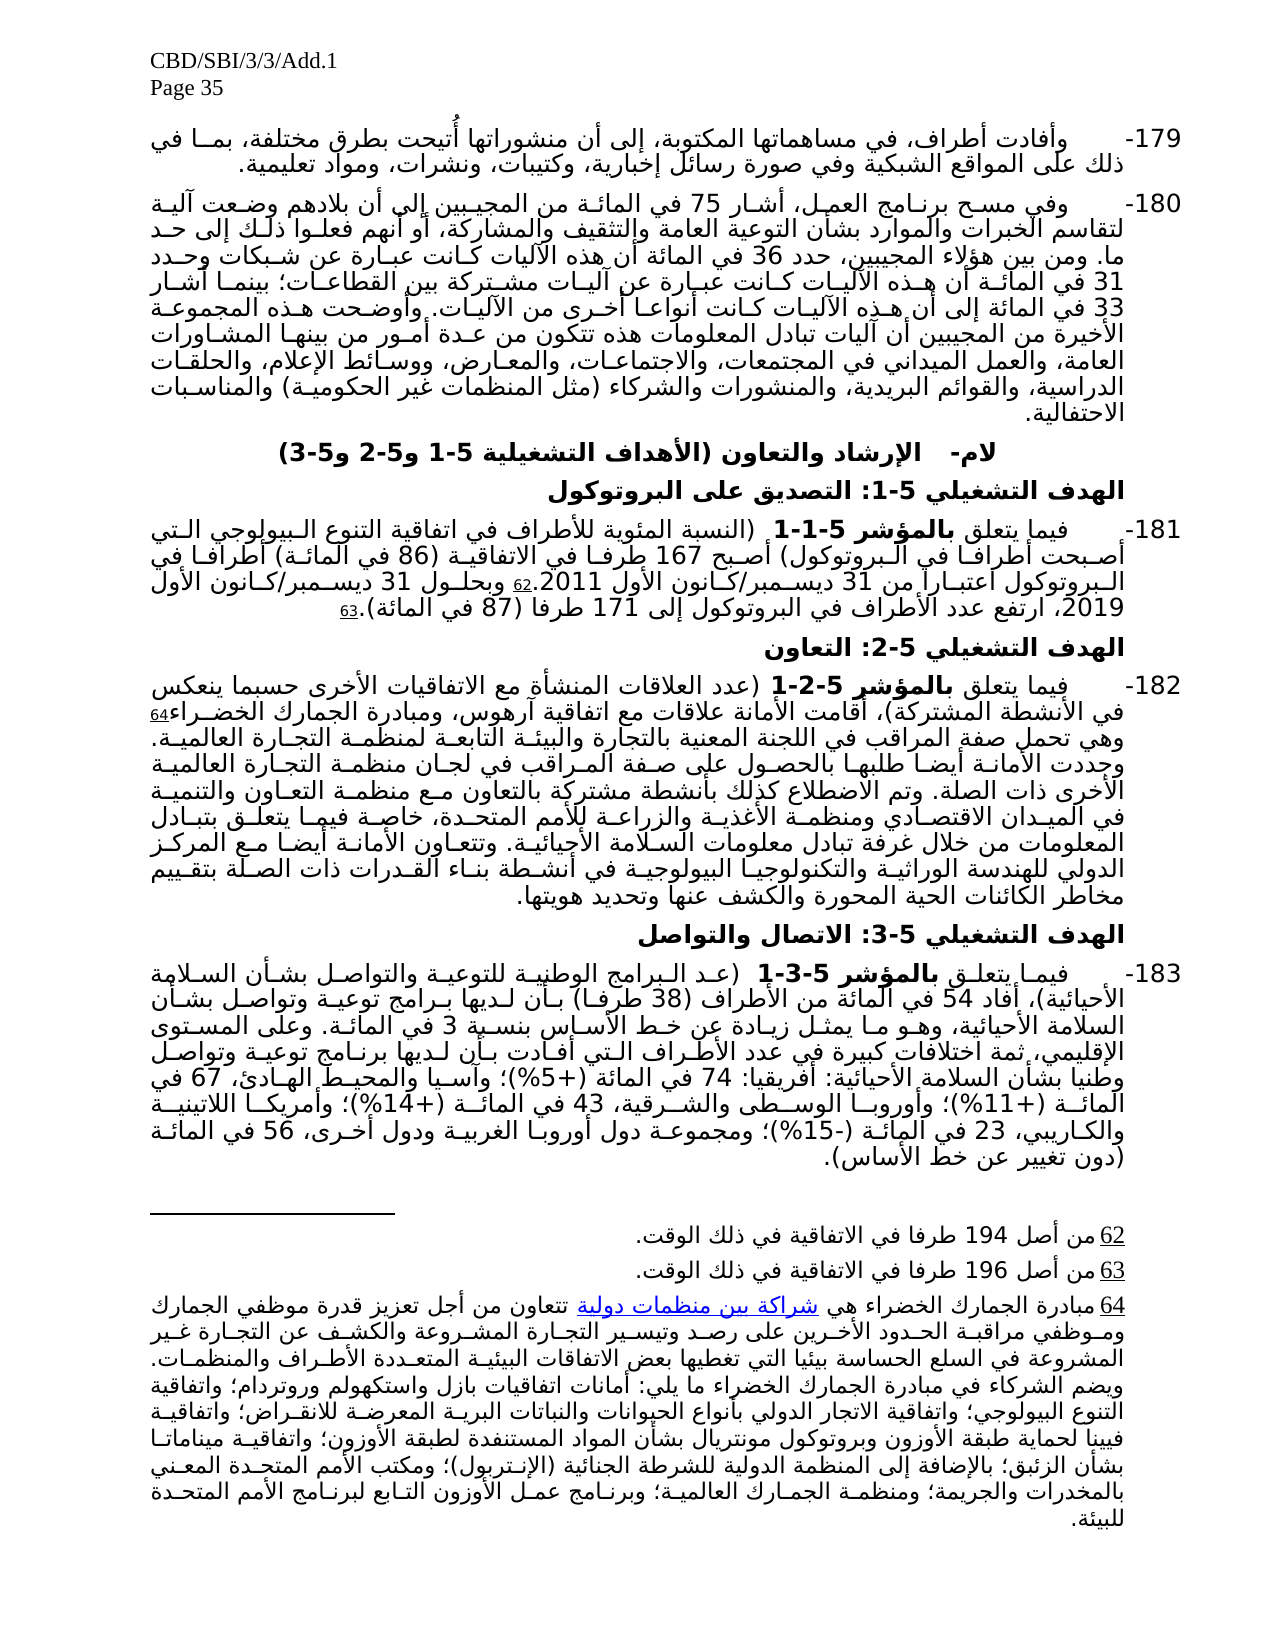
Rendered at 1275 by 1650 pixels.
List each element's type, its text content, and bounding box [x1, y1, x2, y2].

text الهدف التشغيلي 5-3: الاتصال والتواصل [150, 923, 1125, 949]
list فيما يتعلق بالمؤشر 5-3-1 (عد البرامج الوطنية للتوعية والتواصل بشأن السلامة الأحيائية)، أفاد 54 في المائة من الأطراف (38 طرفا) بأن لديها برامج توعية وتواصل بشأن السلامة الأحيائية، وهو ما يمثل زيادة عن خط الأساس بنسبة 3 في المائة. وعلى المستوى الإقليمي، ثمة اختلافات كبيرة في عدد الأطراف التي أفادت بأن لديها برنامج توعية وتواصل وطنيا بشأن السلامة الأحيائية: أفريقيا: 74 في المائة (+5%)؛ وآسيا والمحيط الهادئ، 67 في المائة (+11%)؛ وأوروبا الوسطى والشرقية، 43 في المائة (+14%)؛ وأمريكا اللاتينية والكاريبي، 23 في المائة (-15%)؛ ومجموعة دول أوروبا الغربية ودول أخرى، 56 في المائة (دون تغيير عن خط الأساس). [150, 961, 1125, 1171]
text الهدف التشغيلي 5-1: التصديق على البروتوكول [150, 479, 1125, 505]
list وأفادت أطراف، في مساهماتها المكتوبة، إلى أن منشوراتها أُتيحت بطرق مختلفة، بما في ذلك على المواقع الشبكية وفي صورة رسائل إخبارية، وكتيبات، ونشرات، ومواد تعليمية. [150, 126, 1125, 179]
list فيما يتعلق بالمؤشر 5-1-1 (النسبة المئوية للأطراف في اتفاقية التنوع البيولوجي التي أصبحت أطرافا في البروتوكول) أصبح 167 طرفا في الاتفاقية (86 في المائة) أطرافا في البروتوكول اعتبارا من 31 ديسمبر/كانون الأول 2011. وبحلول 31 ديسمبر/كانون الأول 2019، ارتفع عدد الأطراف في البروتوكول إلى 171 طرفا (87 في المائة). [150, 518, 1125, 623]
list فيما يتعلق بالمؤشر 5-2-1 (عدد العلاقات المنشأة مع الاتفاقيات الأخرى حسبما ينعكس في الأنشطة المشتركة)، أقامت الأمانة علاقات مع اتفاقية آرهوس، ومبادرة الجمارك الخضراء وهي تحمل صفة المراقب في اللجنة المعنية بالتجارة والبيئة التابعة لمنظمة التجارة العالمية. وجددت الأمانة أيضا طلبها بالحصول على صفة المراقب في لجان منظمة التجارة العالمية الأخرى ذات الصلة. وتم الاضطلاع كذلك بأنشطة مشتركة بالتعاون مع منظمة التعاون والتنمية في الميدان الاقتصادي ومنظمة الأغذية والزراعة للأمم المتحدة، خاصة فيما يتعلق بتبادل المعلومات من خلال غرفة تبادل معلومات السلامة الأحيائية. وتتعاون الأمانة أيضا مع المركز الدولي للهندسة الوراثية والتكنولوجيا البيولوجية في أنشطة بناء القدرات ذات الصلة بتقييم مخاطر الكائنات الحية المحورة والكشف عنها وتحديد هويتها. [150, 674, 1125, 910]
text الهدف التشغيلي 5-2: التعاون [150, 635, 1125, 661]
text لام- الإرشاد والتعاون (الأهداف التشغيلية 5-1 و5-2 و5-3) [150, 440, 1125, 466]
list وفي مسح برنامج العمل، أشار 75 في المائة من المجيبين إلى أن بلادهم وضعت آلية لتقاسم الخبرات والموارد بشأن التوعية العامة والتثقيف والمشاركة، أو أنهم فعلوا ذلك إلى حد ما. ومن بين هؤلاء المجيبين، حدد 36 في المائة أن هذه الآليات كانت عبارة عن شبكات وحدد 31 في المائة أن هذه الآليات كانت عبارة عن آليات مشتركة بين القطاعات؛ بينما أشار 33 في المائة إلى أن هذه الآليات كانت أنواعا أخرى من الآليات. وأوضحت هذه المجموعة الأخيرة من المجيبين أن آليات تبادل المعلومات هذه تتكون من عدة أمور من بينها المشاورات العامة، والعمل الميداني في المجتمعات، والاجتماعات، والمعارض، ووسائط الإعلام، والحلقات الدراسية، والقوائم البريدية، والمنشورات والشركاء (مثل المنظمات غير الحكومية) والمناسبات الاحتفالية. [150, 191, 1125, 428]
